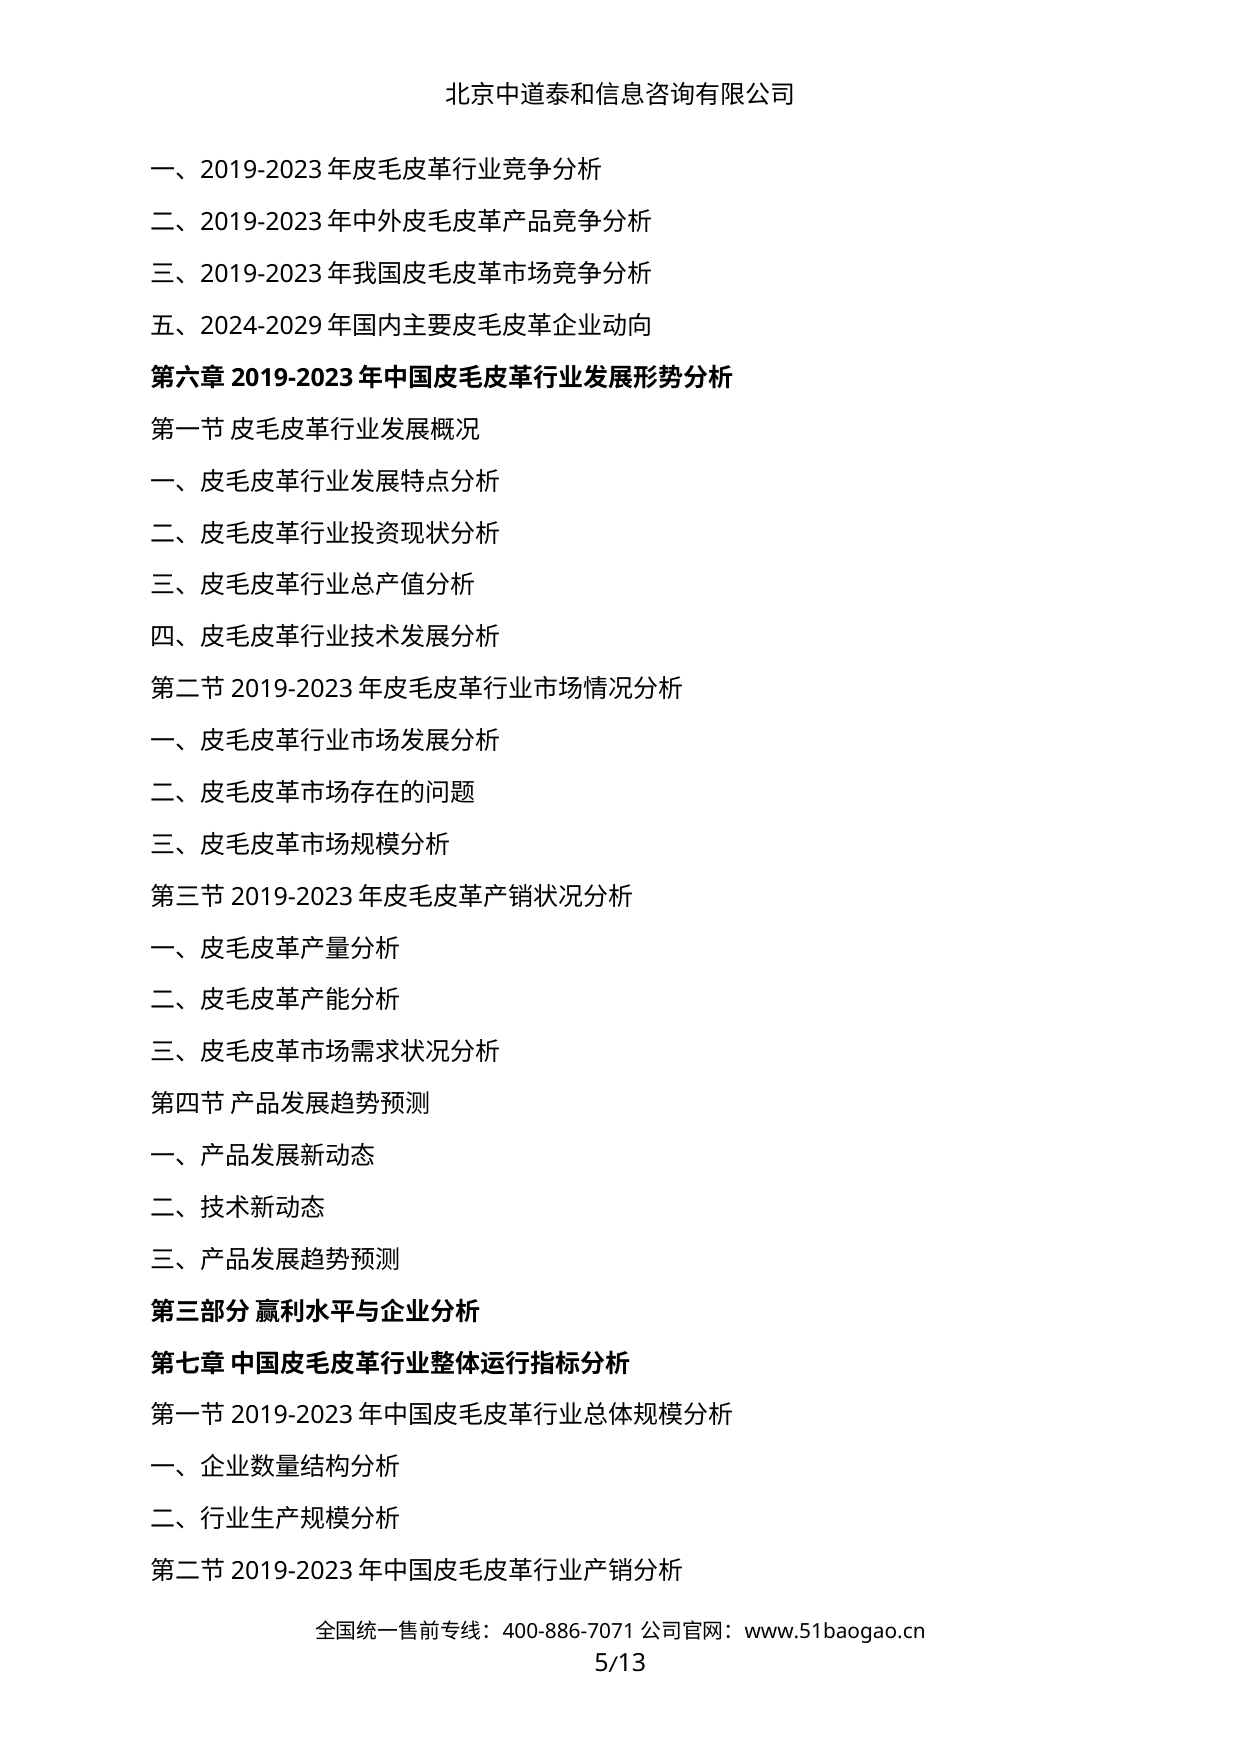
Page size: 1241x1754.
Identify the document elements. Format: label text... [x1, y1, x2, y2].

text 三、2019-2023年我国皮毛皮革市场竞争分析 [150, 254, 1090, 290]
text 第六章 2019-2023年中国皮毛皮革行业发展形势分析 [150, 357, 1090, 394]
text 第三节 2019-2023年皮毛皮革产销状况分析 [150, 876, 1090, 912]
text 二、技术新动态 [150, 1187, 1090, 1224]
text 二、皮毛皮革行业投资现状分析 [150, 513, 1090, 549]
text 一、皮毛皮革行业发展特点分析 [150, 461, 1090, 497]
text 二、2019-2023年中外皮毛皮革产品竞争分析 [150, 202, 1090, 238]
text 二、行业生产规模分析 [150, 1499, 1090, 1535]
text 第二节 2019-2023年中国皮毛皮革行业产销分析 [150, 1551, 1090, 1587]
text 一、产品发展新动态 [150, 1136, 1090, 1172]
text 三、皮毛皮革市场规模分析 [150, 824, 1090, 861]
text 四、皮毛皮革行业技术发展分析 [150, 617, 1090, 653]
text 一、皮毛皮革行业市场发展分析 [150, 721, 1090, 757]
text 第一节 2019-2023年中国皮毛皮革行业总体规模分析 [150, 1395, 1090, 1431]
text 第二节 2019-2023年皮毛皮革行业市场情况分析 [150, 669, 1090, 705]
text 第一节 皮毛皮革行业发展概况 [150, 409, 1090, 446]
text 二、皮毛皮革产能分析 [150, 980, 1090, 1016]
text 三、产品发展趋势预测 [150, 1239, 1090, 1276]
text 一、皮毛皮革产量分析 [150, 928, 1090, 964]
text 第四节 产品发展趋势预测 [150, 1084, 1090, 1120]
text 二、皮毛皮革市场存在的问题 [150, 772, 1090, 809]
text 第七章 中国皮毛皮革行业整体运行指标分析 [150, 1343, 1090, 1379]
text 三、皮毛皮革市场需求状况分析 [150, 1032, 1090, 1068]
text 三、皮毛皮革行业总产值分析 [150, 565, 1090, 601]
text 第三部分 赢利水平与企业分析 [150, 1291, 1090, 1327]
text 五、2024-2029年国内主要皮毛皮革企业动向 [150, 306, 1090, 342]
text 一、2019-2023年皮毛皮革行业竞争分析 [150, 150, 1090, 186]
text 一、企业数量结构分析 [150, 1447, 1090, 1483]
